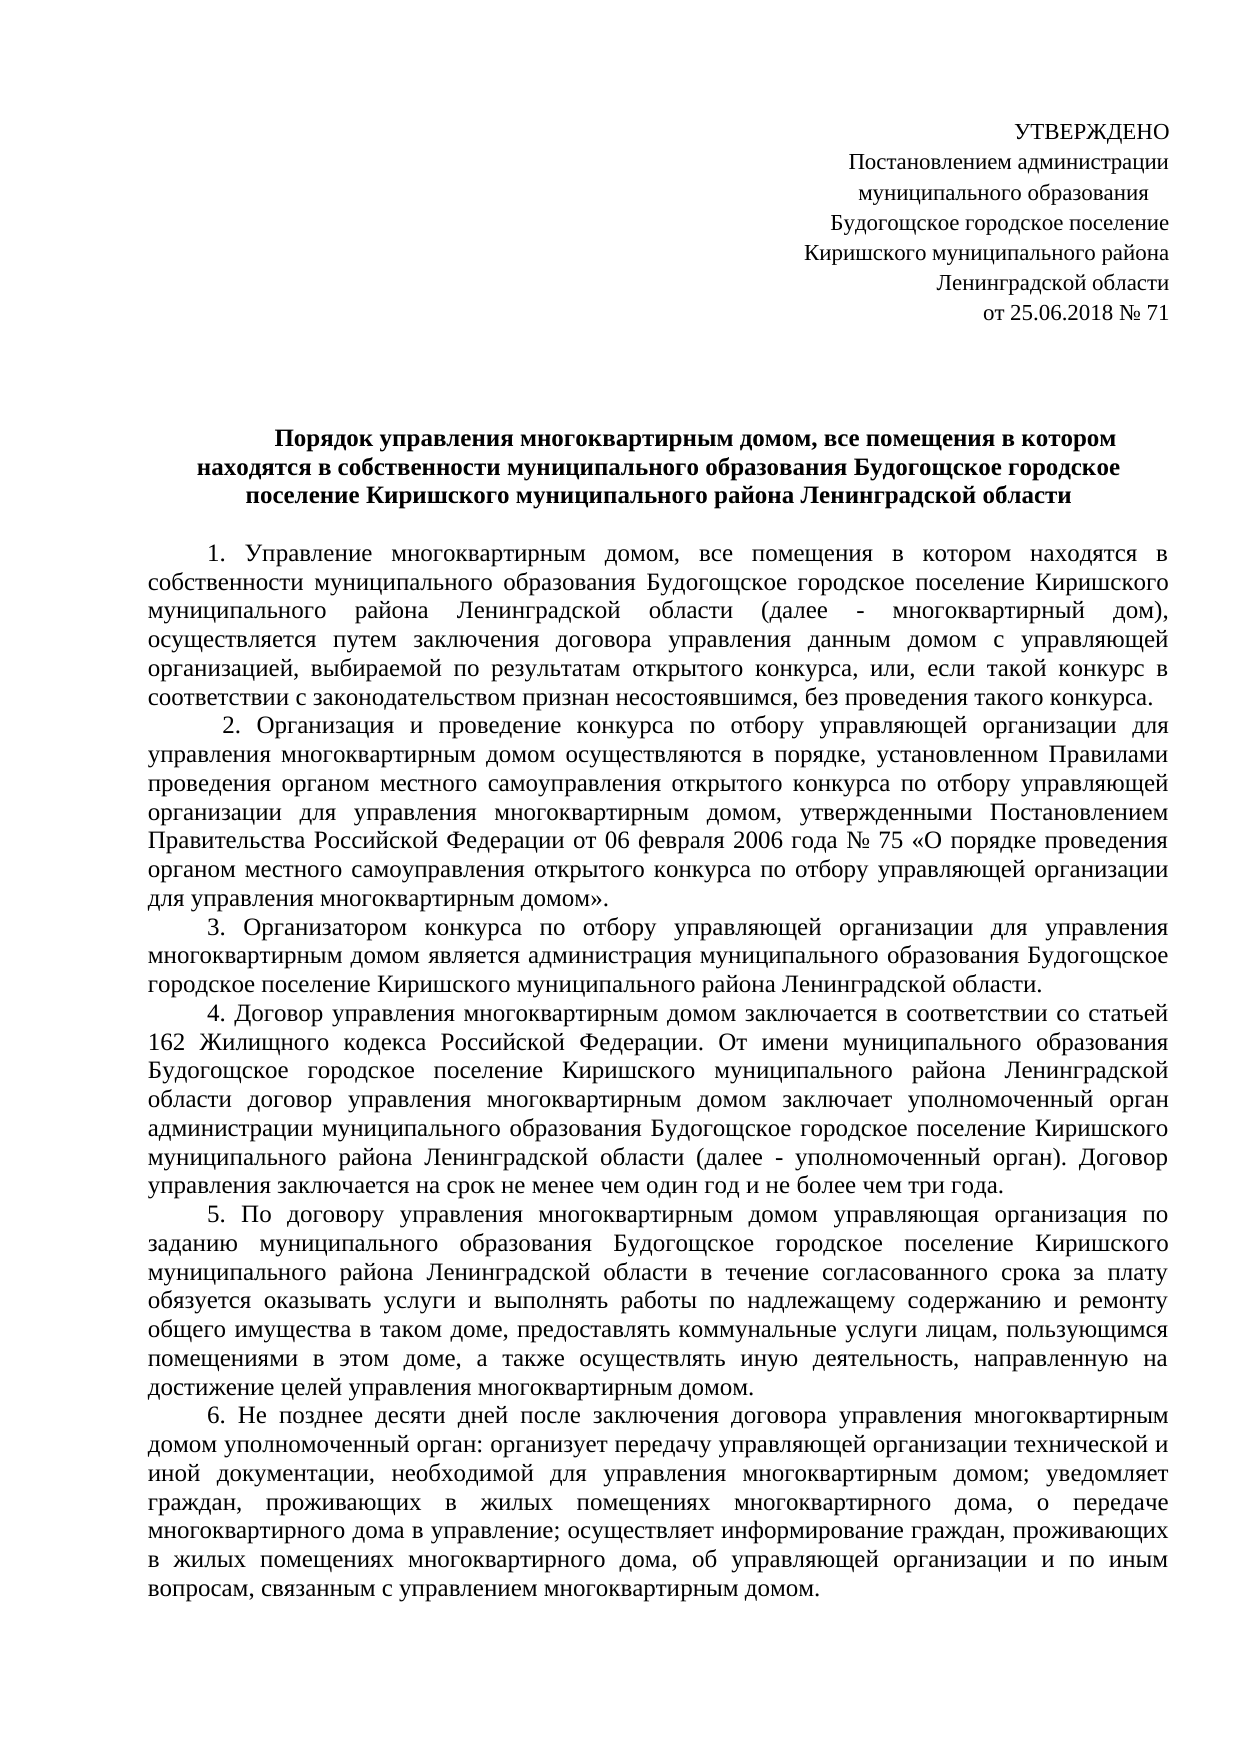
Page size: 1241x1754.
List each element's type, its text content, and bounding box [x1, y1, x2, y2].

text Киришского муниципального района [148, 239, 1169, 265]
text от 25.06.2018 № 71 [148, 299, 1169, 326]
text Порядок управления многоквартирным домом, все помещения в котором находятся в собственности муниципального образования Будогощское городское поселение Киришского муниципального района Ленинградской области [148, 423, 1169, 509]
text Будогощское городское поселение [148, 209, 1169, 235]
text 1. Управление многоквартирным домом, все помещения в котором находятся в собственности муниципального образования Будогощское городское поселение Киришского муниципального района Ленинградской области (далее - многоквартирный дом), осуществляется путем заключения договора управления данным домом с управляющей организацией, выбираемой по результатам открытого конкурса, или, если такой конкурс в соответствии с законодательством признан несостоявшимся, без проведения такого конкурса. [148, 538, 1169, 711]
text 3. Организатором конкурса по отбору управляющей организации для управления многоквартирным домом является администрация муниципального образования Будогощское городское поселение Киришского муниципального района Ленинградской области. [148, 912, 1169, 998]
text 5. По договору управления многоквартирным домом управляющая организация по заданию муниципального образования Будогощское городское поселение Киришского муниципального района Ленинградской области в течение согласованного срока за плату обязуется оказывать услуги и выполнять работы по надлежащему содержанию и ремонту общего имущества в таком доме, предоставлять коммунальные услуги лицам, пользующимся помещениями в этом доме, а также осуществлять иную деятельность, направленную на достижение целей управления многоквартирным домом. [148, 1199, 1169, 1401]
text УТВЕРЖДЕНО [148, 118, 1169, 144]
text 2. Организация и проведение конкурса по отбору управляющей организации для управления многоквартирным домом осуществляются в порядке, установленном Правилами проведения органом местного самоуправления открытого конкурса по отбору управляющей организации для управления многоквартирным домом, утвержденными Постановлением Правительства Российской Федерации от 06 февраля 2006 года № 75 «О порядке проведения органом местного самоуправления открытого конкурса по отбору управляющей организации для управления многоквартирным домом». [148, 711, 1169, 912]
text Постановлением администрации [148, 148, 1169, 175]
text Ленинградской области [148, 269, 1169, 296]
text 6. Не позднее десяти дней после заключения договора управления многоквартирным домом уполномоченный орган: организует передачу управляющей организации технической и иной документации, необходимой для управления многоквартирным домом; уведомляет граждан, проживающих в жилых помещениях многоквартирного дома, о передаче многоквартирного дома в управление; осуществляет информирование граждан, проживающих в жилых помещениях многоквартирного дома, об управляющей организации и по иным вопросам, связанным с управлением многоквартирным домом. [148, 1401, 1169, 1602]
text муниципального образования [148, 178, 1169, 205]
text 4. Договор управления многоквартирным домом заключается в соответствии со статьей 162 Жилищного кодекса Российской Федерации. От имени муниципального образования Будогощское городское поселение Киришского муниципального района Ленинградской области договор управления многоквартирным домом заключает уполномоченный орган администрации муниципального образования Будогощское городское поселение Киришского муниципального района Ленинградской области (далее - уполномоченный орган). Договор управления заключается на срок не менее чем один год и не более чем три года. [148, 998, 1169, 1199]
